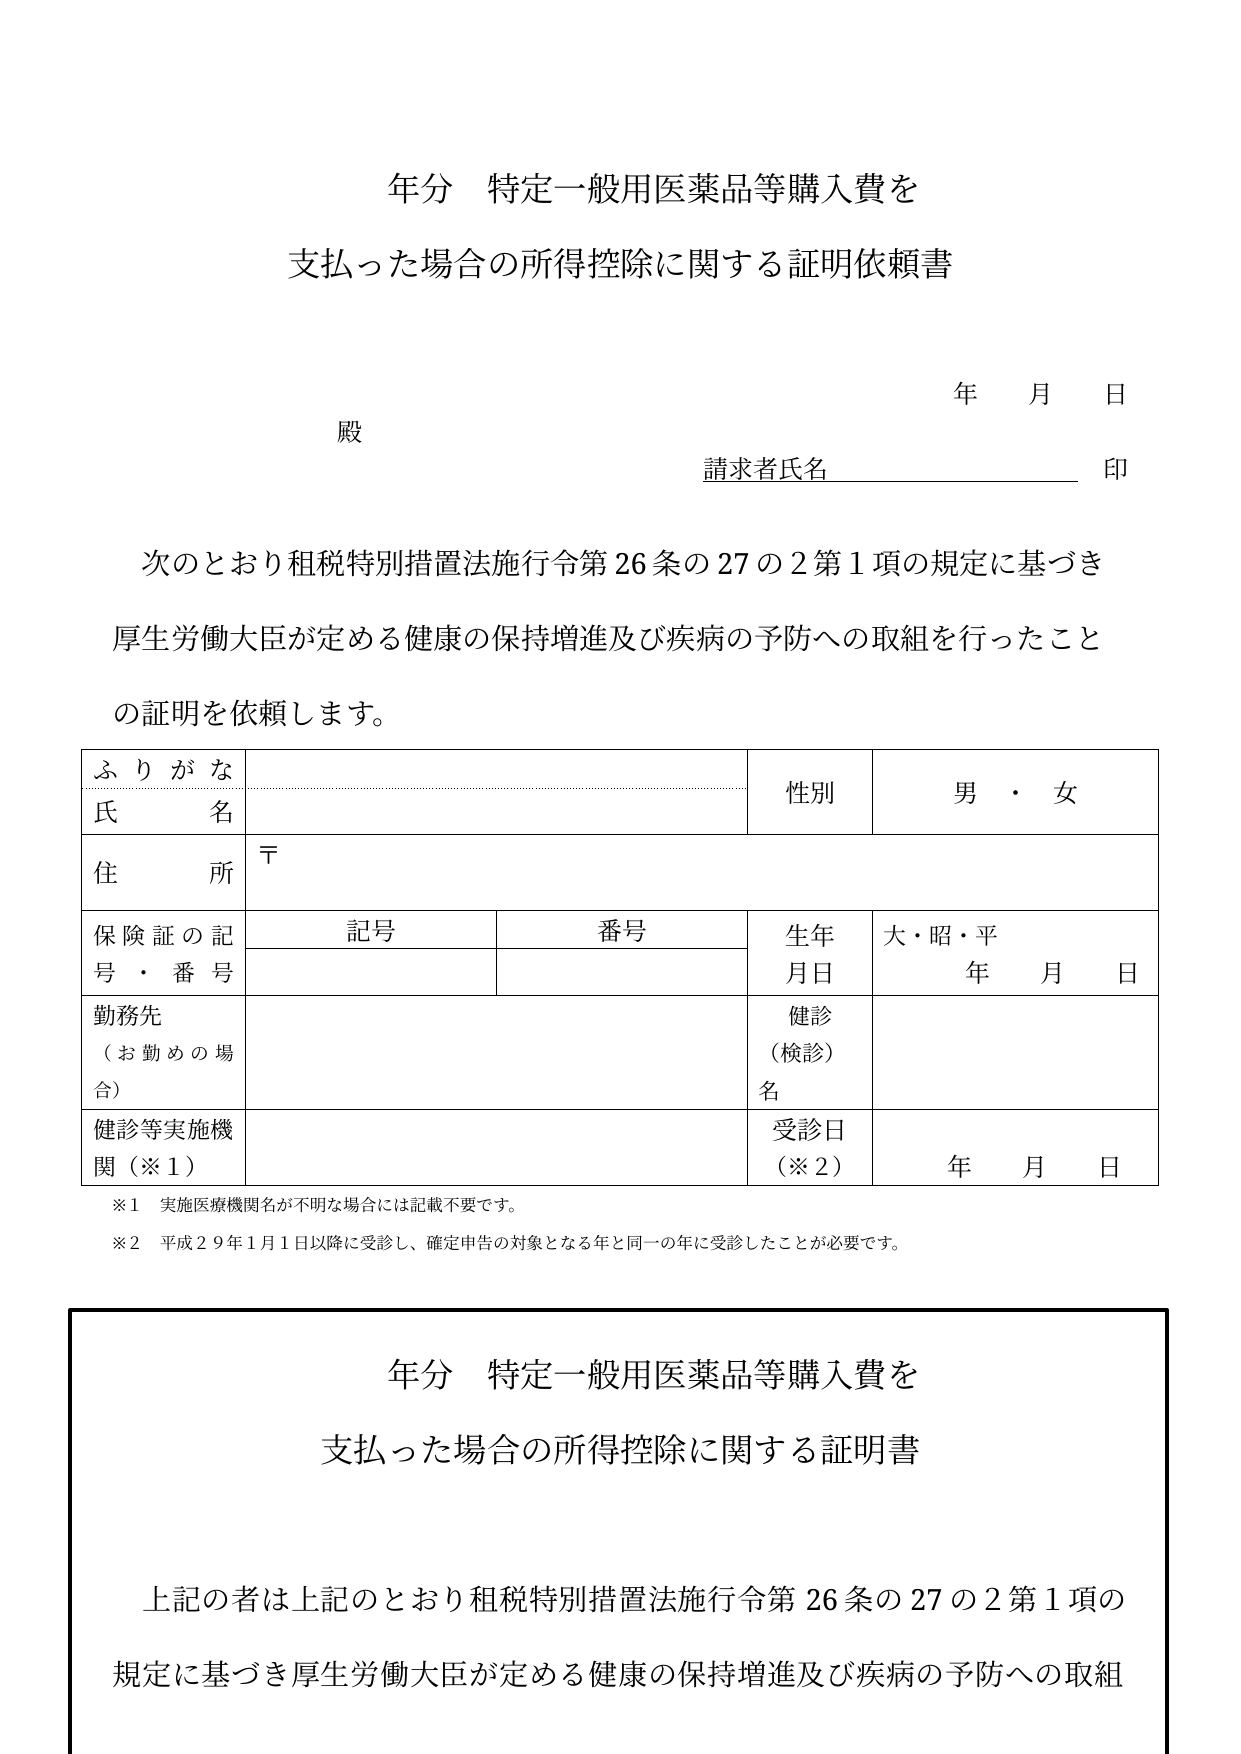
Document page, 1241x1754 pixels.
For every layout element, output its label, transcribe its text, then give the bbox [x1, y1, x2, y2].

text 支払った場合の所得控除に関する証明書 [112, 1411, 1128, 1486]
table_cell [873, 996, 1158, 1109]
text 年分 特定一般用医薬品等購入費を [112, 149, 1128, 224]
text 請求者氏名 印 [112, 449, 1128, 487]
text ※１ 実施医療機関名が不明な場合には記載不要です。 [112, 1186, 1128, 1223]
table_cell [246, 949, 496, 995]
table_cell 健診 （検診）名 [748, 996, 872, 1109]
table_cell 氏名 [82, 788, 245, 834]
table_cell [246, 788, 747, 834]
text 次のとおり租税特別措置法施行令第26条の27の２第１項の規定に基づき厚生労働大臣が定める健康の保持増進及び疾病の予防への取組を行ったことの証明を依頼します。 [112, 524, 1128, 749]
table_cell 年 月 日 [873, 1110, 1158, 1185]
table_cell 生年 月日 [748, 911, 872, 995]
table_cell 受診日（※２） [748, 1110, 872, 1185]
table_cell 勤務先 （お勤めの場合） [82, 996, 245, 1109]
table_cell 保険証の記号・番号 [82, 911, 245, 995]
text 殿 [112, 412, 1128, 449]
text ※２ 平成２９年１月１日以降に受診し、確定申告の対象となる年と同一の年に受診したことが必要です。 [112, 1223, 1128, 1261]
table_cell [246, 996, 747, 1109]
table_cell 番号 [497, 911, 747, 948]
table_cell 大・昭・平 年 月 日 [873, 911, 1158, 995]
table_cell 住所 [82, 835, 245, 910]
text 年分 特定一般用医薬品等購入費を [112, 1336, 1128, 1411]
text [112, 1561, 1128, 1711]
text 支払った場合の所得控除に関する証明依頼書 [112, 224, 1128, 299]
table_header [246, 750, 747, 788]
table_cell [497, 949, 747, 995]
table_cell 健診等実施機関（※１） [82, 1110, 245, 1185]
table_cell 〒 [246, 835, 1158, 910]
text 年 月 日 [112, 374, 1128, 412]
table_header 性別 [748, 750, 872, 834]
table_header 男 ・ 女 [873, 750, 1158, 834]
table_cell [246, 1110, 747, 1185]
table_cell 記号 [246, 911, 496, 948]
table_header ふりがな [82, 750, 245, 788]
